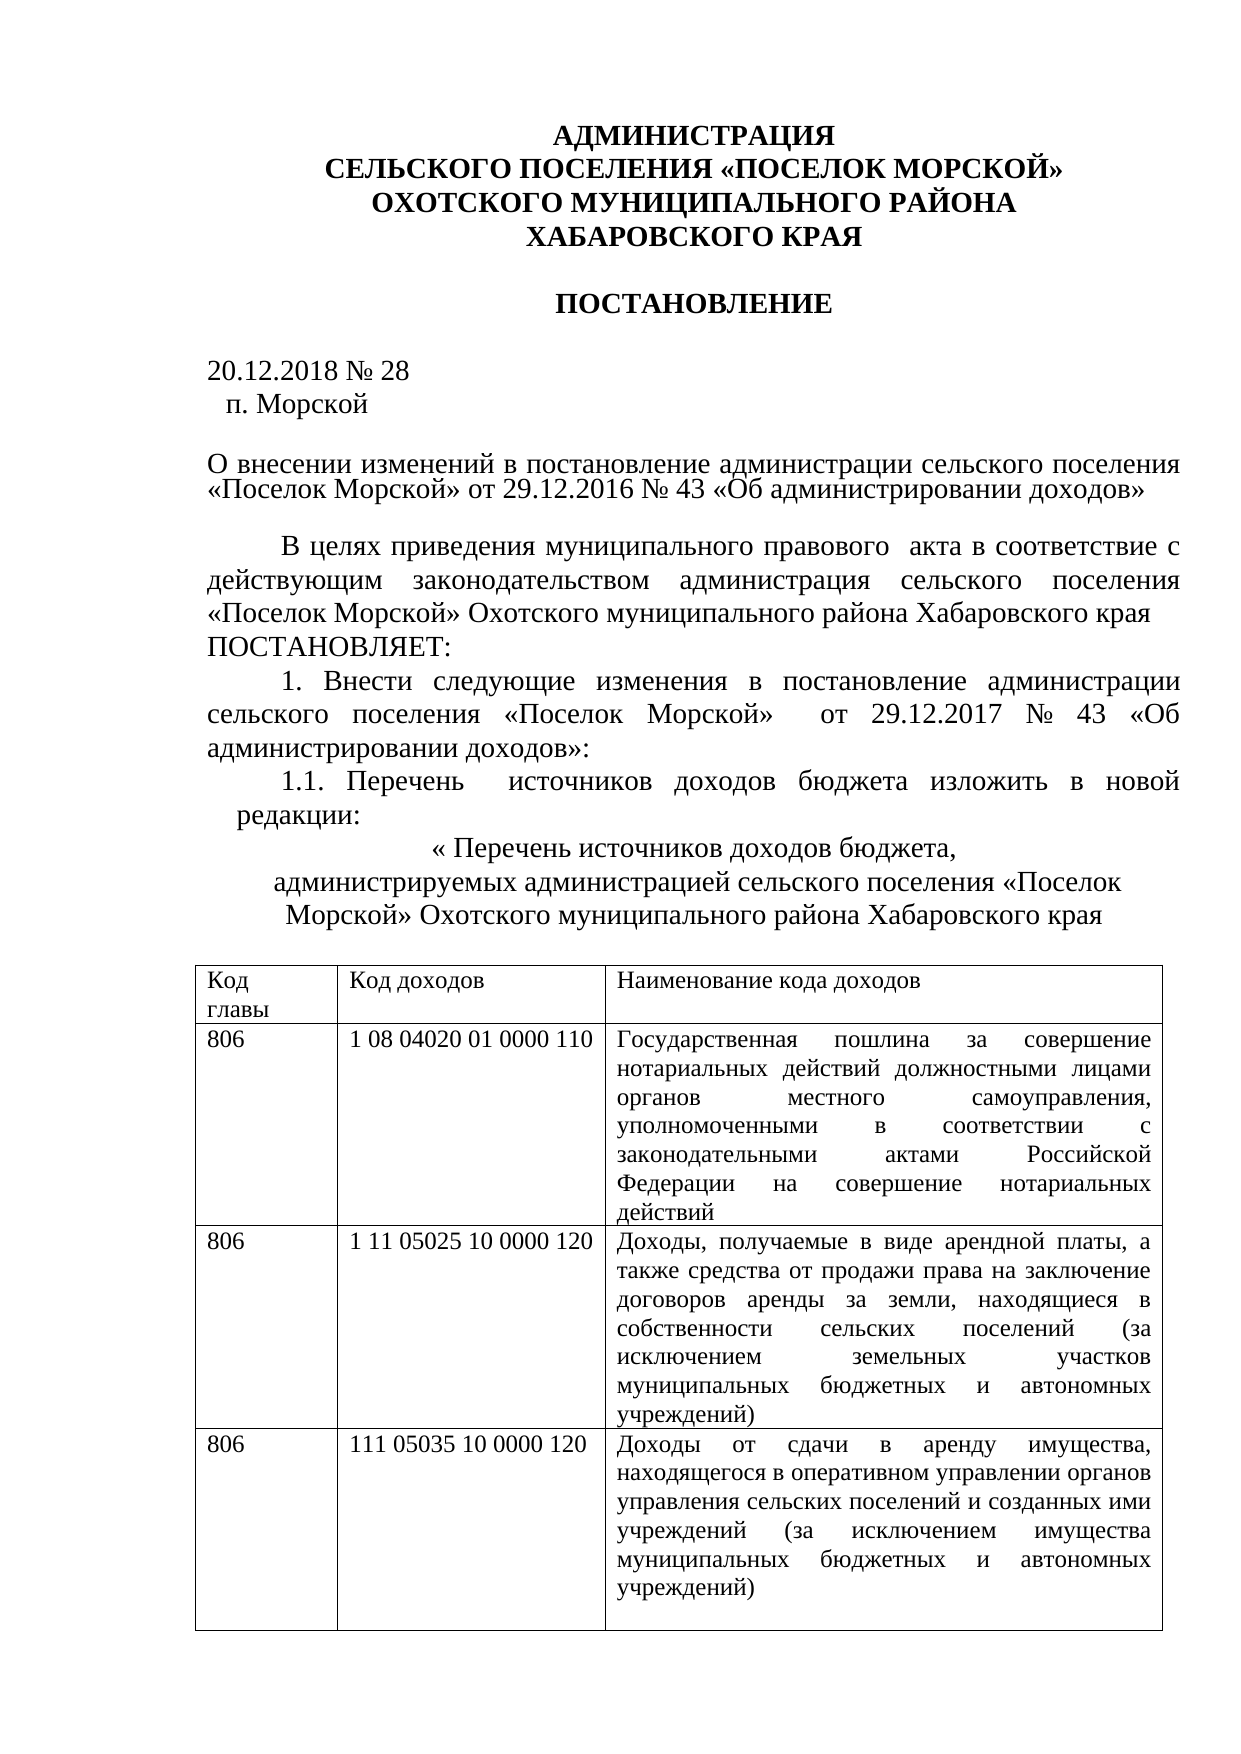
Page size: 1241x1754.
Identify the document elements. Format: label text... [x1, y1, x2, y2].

text О внесении изменений в постановление администрации сельского поселения «Поселок Морской» от 29.12.2016 № 43 «Об администрировании доходов» [207, 453, 1181, 503]
table_header Код главы [196, 966, 337, 1023]
table_cell 806 [196, 1429, 337, 1630]
text 1.1. Перечень источников доходов бюджета изложить в новой редакции: [236, 763, 1181, 830]
table_cell Доходы, получаемые в виде арендной платы, а также средства от продажи права на заключение договоров аренды за земли, находящиеся в собственности сельских поселений (за исключением земельных участков муниципальных бюджетных и автономных учреждений) [606, 1226, 1162, 1428]
text АДМИНИСТРАЦИЯ СЕЛЬСКОГО ПОСЕЛЕНИЯ «ПОСЕЛОК МОРСКОЙ» ОХОТСКОГО МУНИЦИПАЛЬНОГО РАЙОНА ХАБАРОВСКОГО КРАЯ ПОСТАНОВЛЕНИЕ [207, 118, 1181, 319]
table_cell 806 [196, 1024, 337, 1225]
table_cell 1 08 04020 01 0000 110 [338, 1024, 605, 1225]
text администрируемых администрацией сельского поселения «Поселок Морской» Охотского муниципального района Хабаровского края [207, 864, 1181, 931]
table_header Наименование кода доходов [606, 966, 1162, 1023]
table_cell Государственная пошлина за совершение нотариальных действий должностными лицами органов местного самоуправления, уполномоченными в соответствии с законодательными актами Российской Федерации на совершение нотариальных действий [606, 1024, 1162, 1225]
table_header Код доходов [338, 966, 605, 1023]
text п. Морской [207, 386, 1181, 420]
text « Перечень источников доходов бюджета, [207, 830, 1181, 864]
table_cell 111 05035 10 0000 120 [338, 1429, 605, 1630]
text 1. Внести следующие изменения в постановление администрации сельского поселения «Поселок Морской» от 29.12.2017 № 43 «Об администрировании доходов»: [207, 663, 1181, 763]
text В целях приведения муниципального правового акта в соответствие с действующим законодательством администрация сельского поселения «Поселок Морской» Охотского муниципального района Хабаровского края [207, 528, 1181, 629]
table_cell 1 11 05025 10 0000 120 [338, 1226, 605, 1428]
table_cell 806 [196, 1226, 337, 1428]
text ПОСТАНОВЛЯЕТ: [207, 629, 1181, 663]
text 20.12.2018 № 28 [207, 353, 1181, 386]
table_cell Доходы от сдачи в аренду имущества, находящегося в оперативном управлении органов управления сельских поселений и созданных ими учреждений (за исключением имущества муниципальных бюджетных и автономных учреждений) [606, 1429, 1162, 1630]
